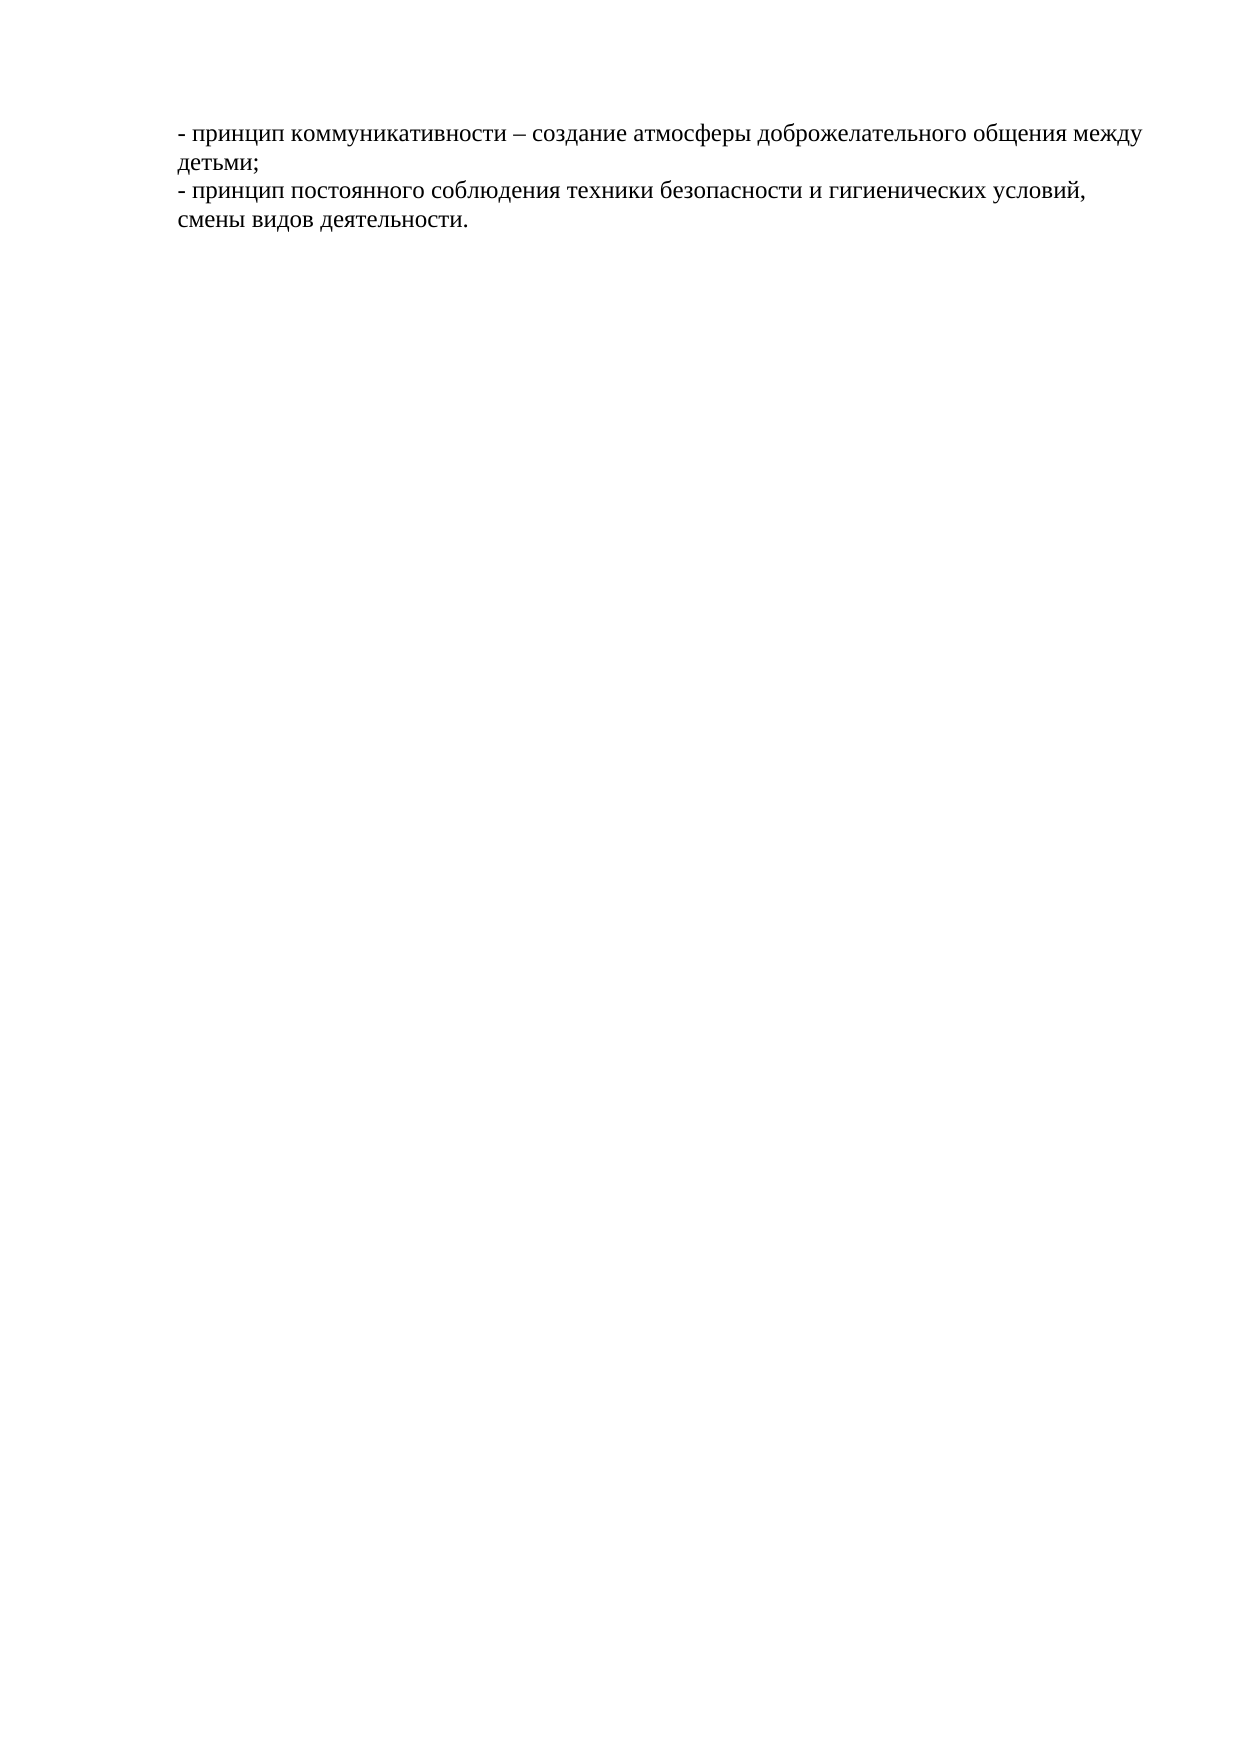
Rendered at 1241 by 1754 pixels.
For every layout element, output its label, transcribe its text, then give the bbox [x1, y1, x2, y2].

text - принцип коммуникативности – создание атмосферы доброжелательного общения между детьми; [177, 118, 1152, 176]
text - принцип постоянного соблюдения техники безопасности и гигиенических условий, смены видов деятельности. [177, 176, 1152, 233]
